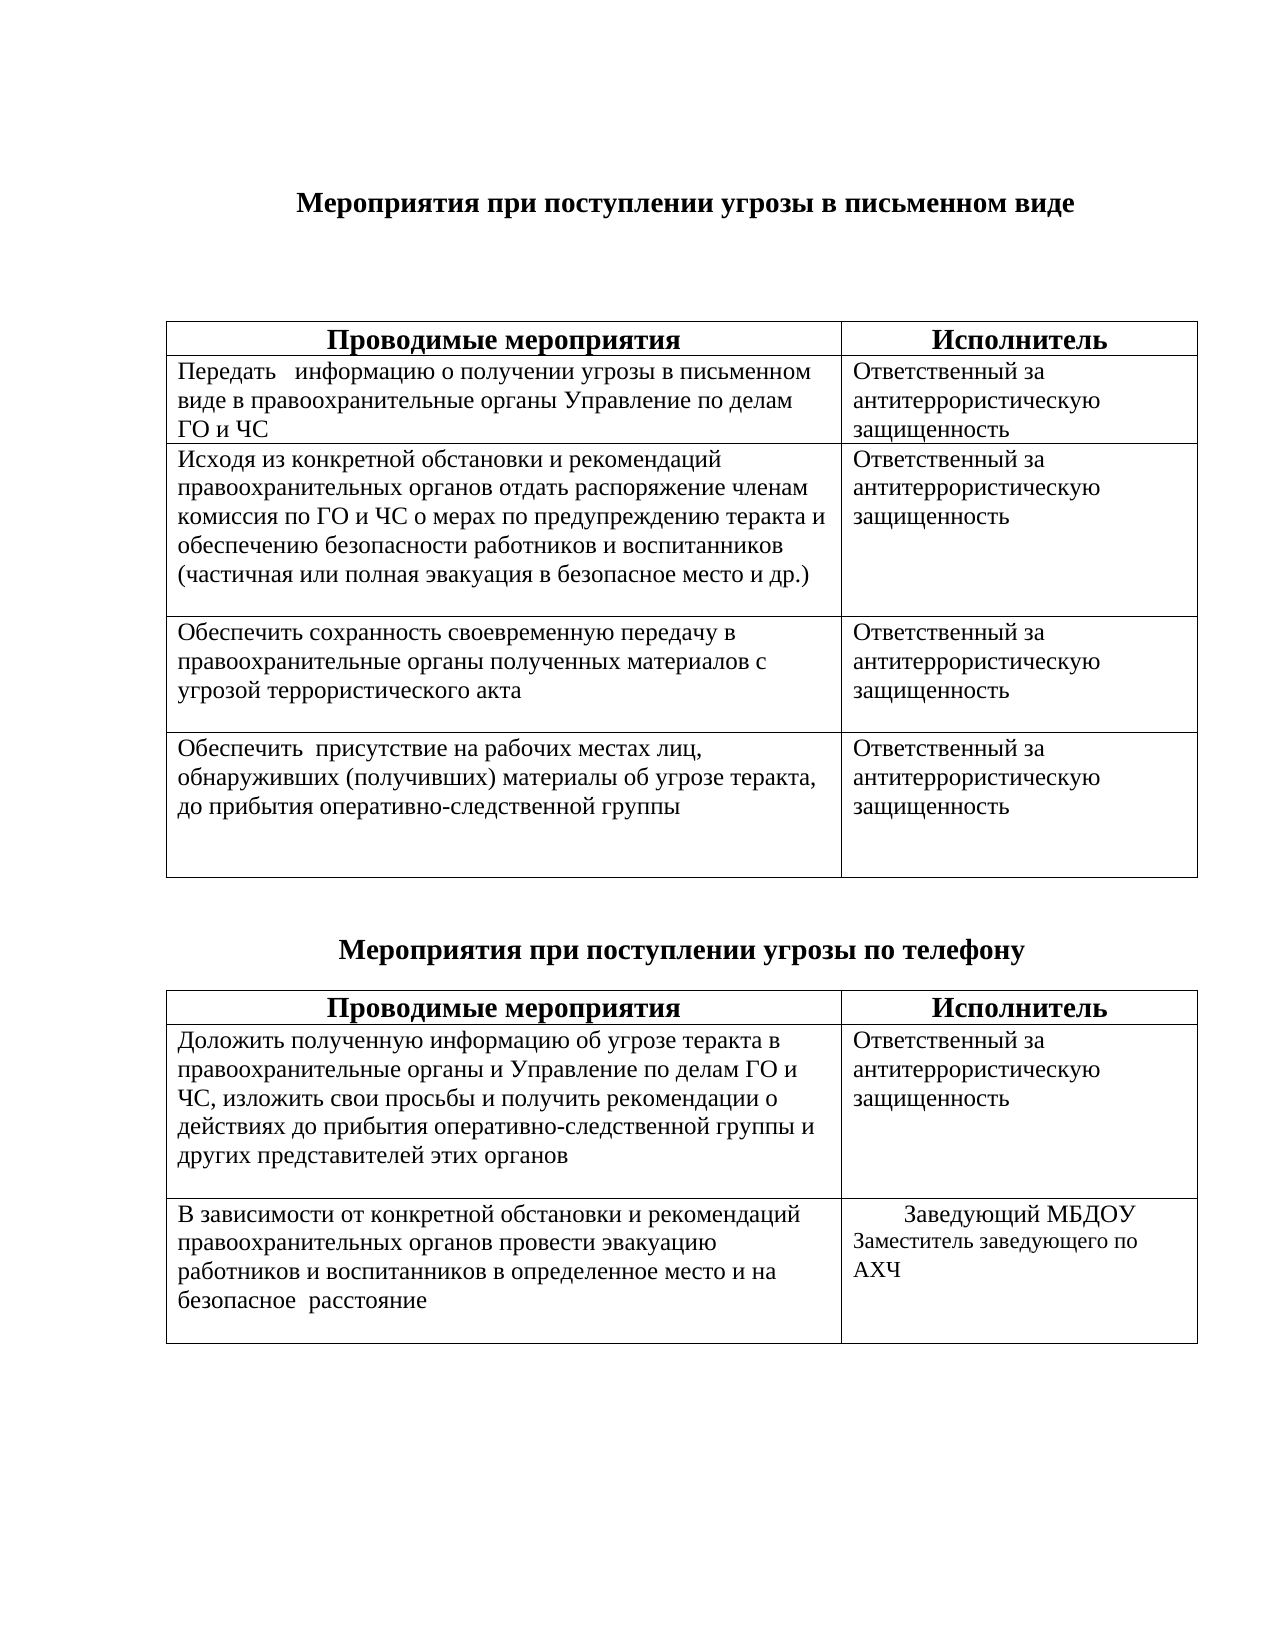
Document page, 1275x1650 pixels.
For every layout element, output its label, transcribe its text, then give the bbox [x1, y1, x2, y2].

table_cell Ответственный за антитеррористическую защищенность [842, 617, 1197, 732]
table_header Исполнитель [842, 322, 1197, 355]
table_cell В зависимости от конкретной обстановки и рекомендаций правоохранительных органов провести эвакуацию работников и воспитанников в определенное место и на безопасное расстояние [167, 1199, 841, 1342]
table_header Исполнитель [842, 991, 1197, 1024]
table_header Проводимые мероприятия [167, 322, 841, 355]
table_header Проводимые мероприятия [167, 991, 841, 1024]
table_cell Передать информацию о получении угрозы в письменном виде в правоохранительные органы Управление по делам ГО и ЧС [167, 356, 841, 443]
table_cell Обеспечить сохранность своевременную передачу в правоохранительные органы полученных материалов с угрозой террористического акта [167, 617, 841, 732]
table_cell Ответственный за антитеррористическую защищенность [842, 356, 1197, 443]
table_cell Заведующий МБДОУ Заместитель заведующего по АХЧ [842, 1199, 1197, 1342]
text Мероприятия при поступлении угрозы в письменном виде [177, 185, 1186, 219]
table_cell Ответственный за антитеррористическую защищенность [842, 733, 1197, 877]
table_cell Ответственный за антитеррористическую защищенность [842, 1025, 1197, 1198]
table_cell Исходя из конкретной обстановки и рекомендаций правоохранительных органов отдать распоряжение членам комиссия по ГО и ЧС о мерах по предупреждению теракта и обеспечению безопасности работников и воспитанников (частичная или полная эвакуация в безопасное место и др.) [167, 444, 841, 616]
table_cell Доложить полученную информацию об угрозе теракта в правоохранительные органы и Управление по делам ГО и ЧС, изложить свои просьбы и получить рекомендации о действиях до прибытия оперативно-следственной группы и других представителей этих органов [167, 1025, 841, 1198]
text Мероприятия при поступлении угрозы по телефону [177, 932, 1186, 966]
table_cell Обеспечить присутствие на рабочих местах лиц, обнаруживших (получивших) материалы об угрозе теракта, до прибытия оперативно-следственной группы [167, 733, 841, 877]
table_cell Ответственный за антитеррористическую защищенность [842, 444, 1197, 616]
